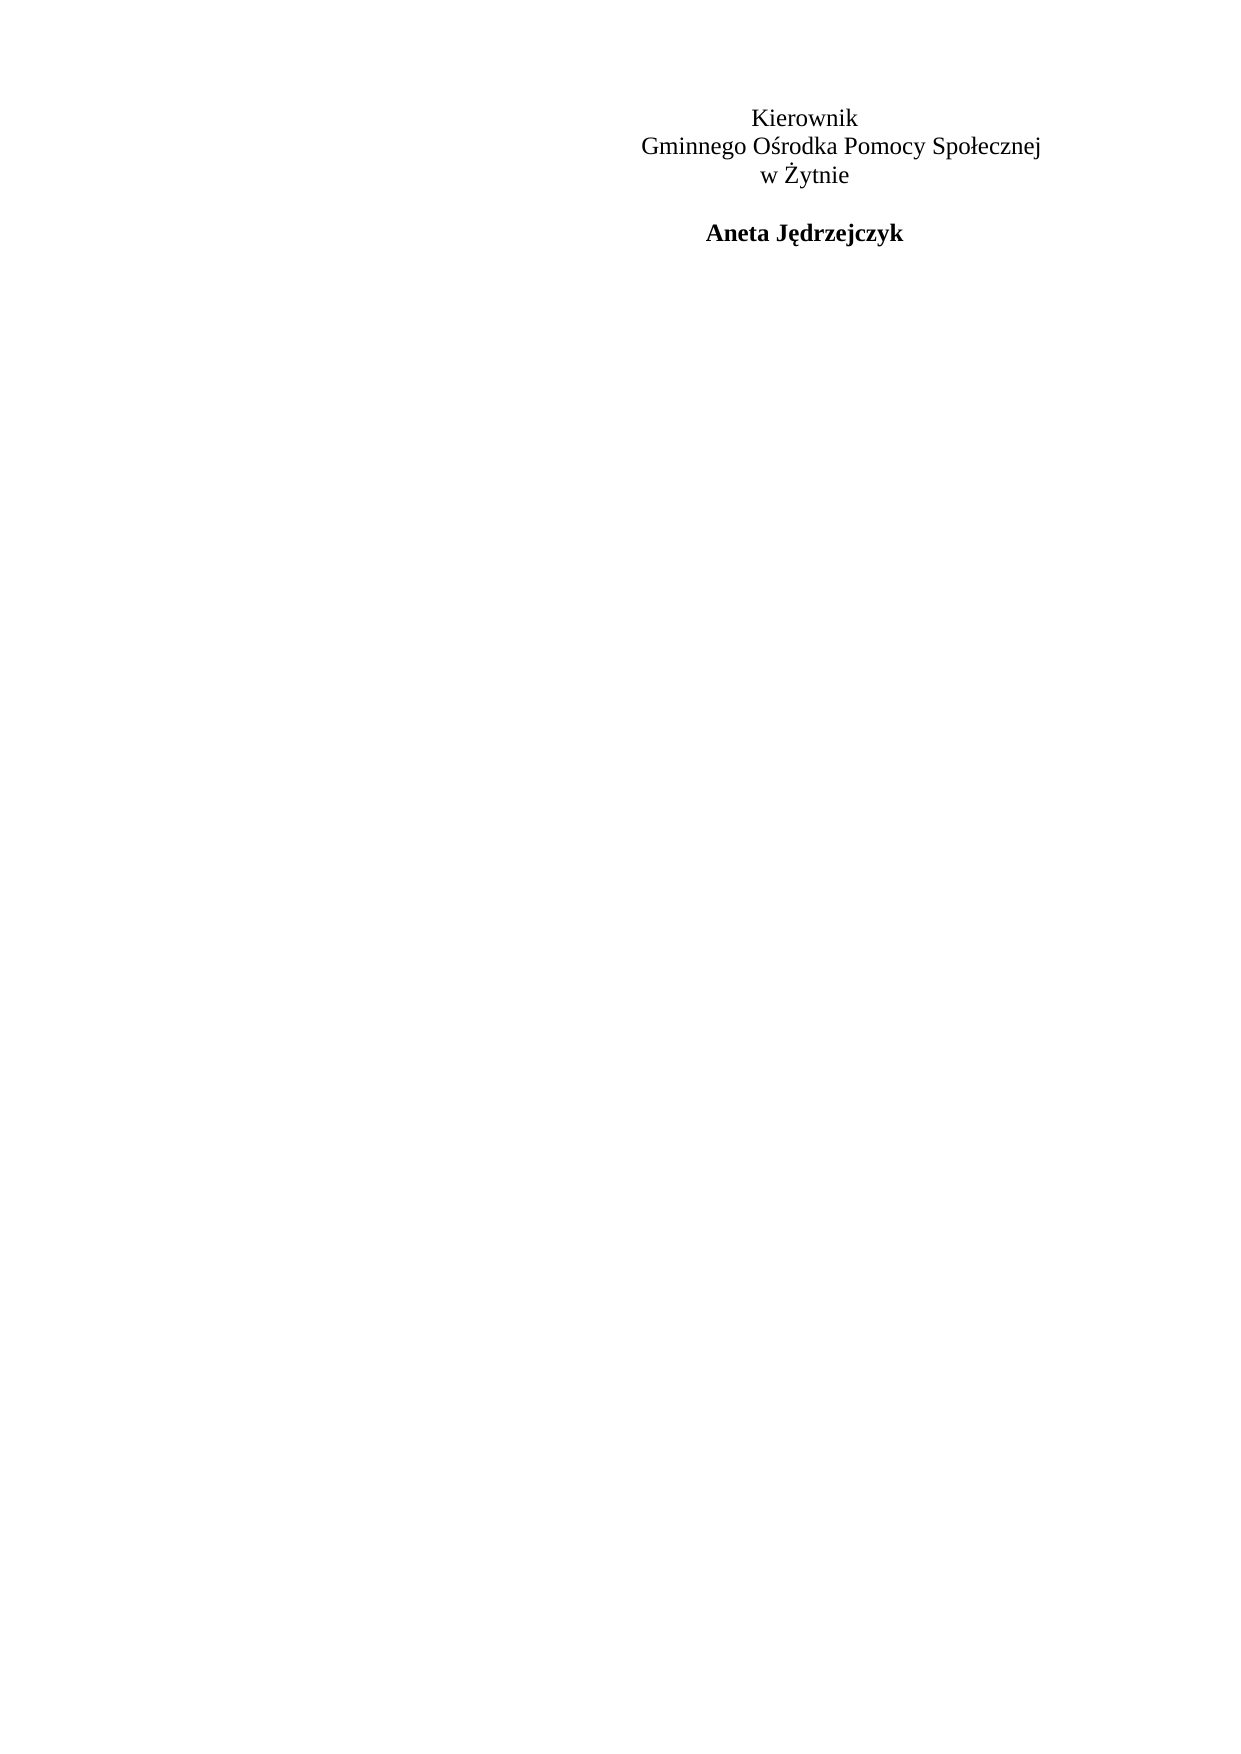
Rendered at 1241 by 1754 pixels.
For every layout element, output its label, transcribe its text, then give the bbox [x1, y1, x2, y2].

text Aneta Jędrzejczyk [516, 218, 1093, 246]
text Kierownik [443, 103, 1093, 131]
text w Żytnie [443, 160, 1093, 189]
text Gminnego Ośrodka Pomocy Społecznej [516, 131, 1093, 160]
